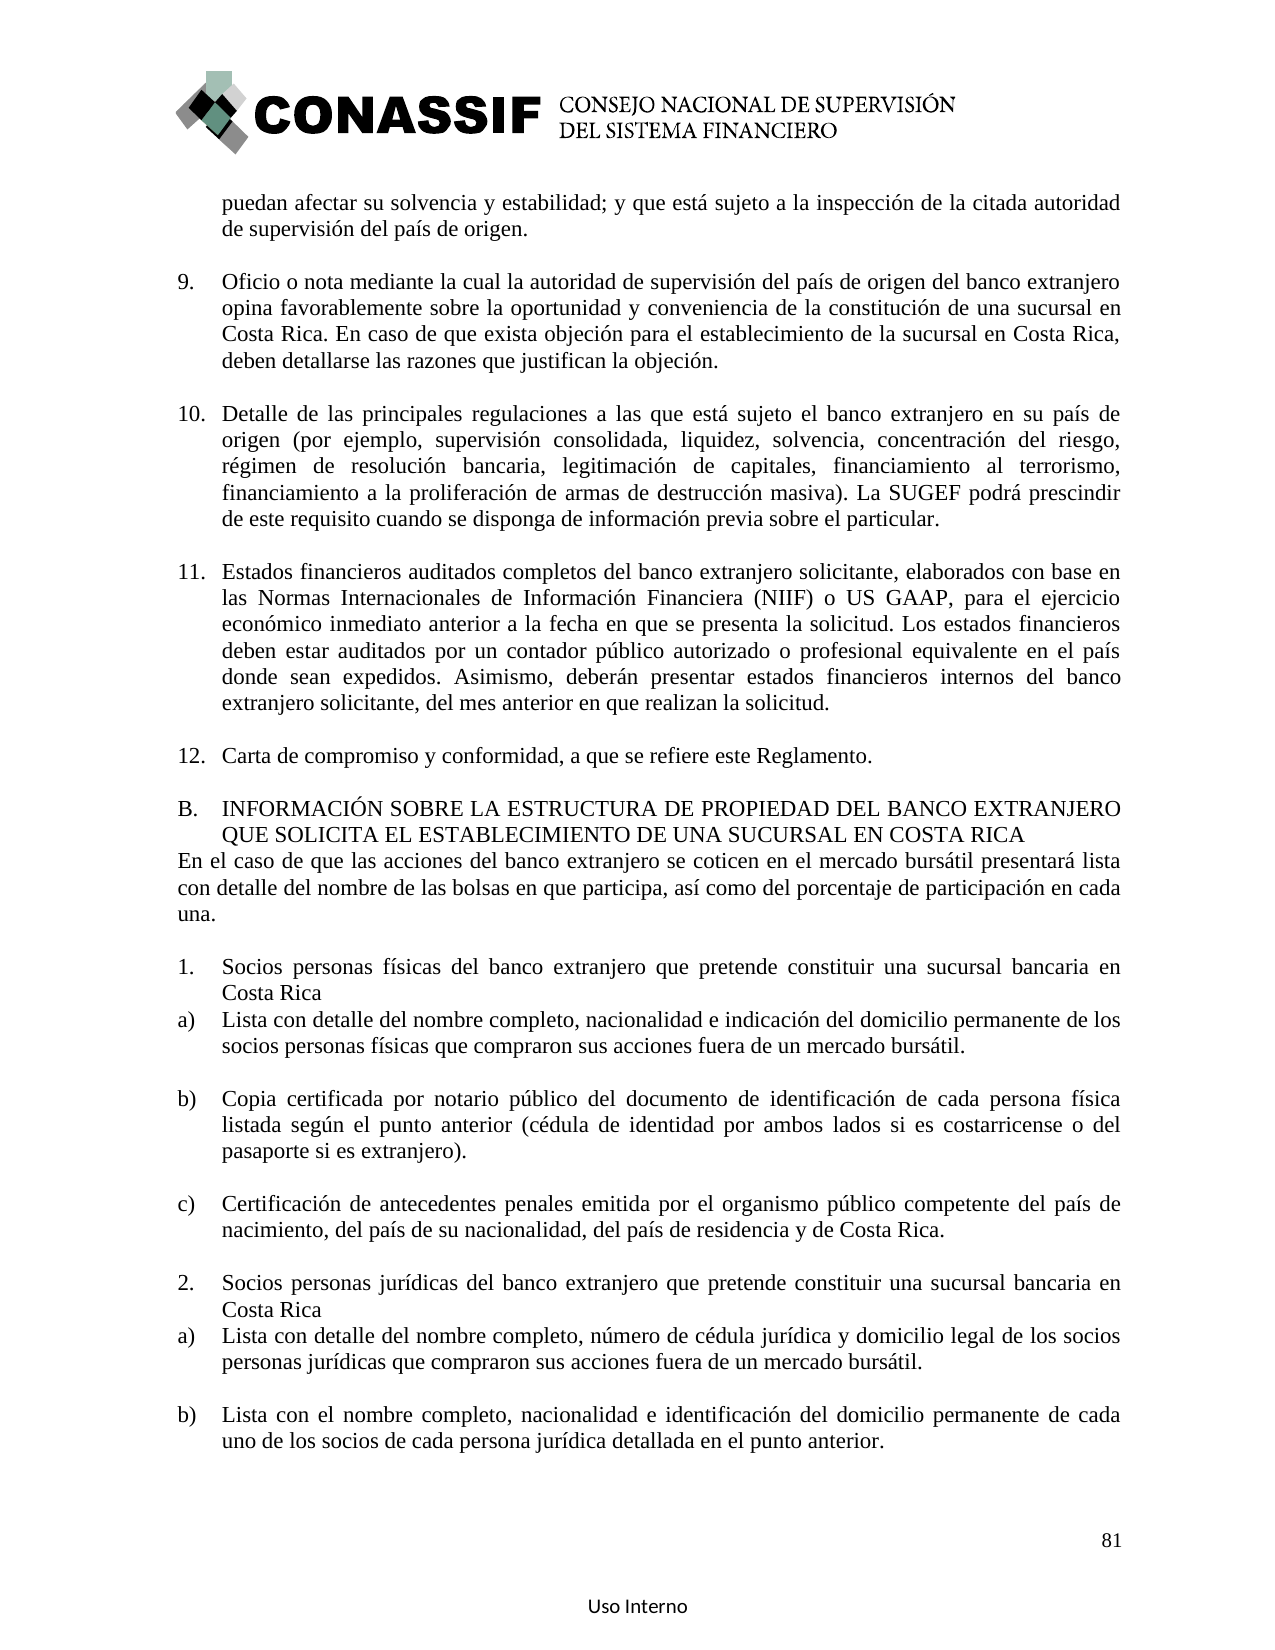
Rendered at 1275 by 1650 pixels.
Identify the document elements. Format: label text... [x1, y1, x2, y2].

text b) Lista con el nombre completo, nacionalidad e identificación del domicilio permanente de cada uno de los socios de cada persona jurídica detallada en el punto anterior. [177, 1401, 1122, 1454]
text 12. Carta de compromiso y conformidad, a que se refiere este Reglamento. [177, 742, 1122, 768]
text En el caso de que las acciones del banco extranjero se coticen en el mercado bursátil presentará lista con detalle del nombre de las bolsas en que participa, así como del porcentaje de participación en cada una. [177, 848, 1122, 927]
text a) Lista con detalle del nombre completo, número de cédula jurídica y domicilio legal de los socios personas jurídicas que compraron sus acciones fuera de un mercado bursátil. [177, 1322, 1122, 1375]
text c) Certificación de antecedentes penales emitida por el organismo público competente del país de nacimiento, del país de su nacionalidad, del país de residencia y de Costa Rica. [177, 1190, 1122, 1243]
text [177, 189, 1122, 241]
text a) Lista con detalle del nombre completo, nacionalidad e indicación del domicilio permanente de los socios personas físicas que compraron sus acciones fuera de un mercado bursátil. [177, 1006, 1122, 1058]
text 10. Detalle de las principales regulaciones a las que está sujeto el banco extranjero en su país de origen (por ejemplo, supervisión consolidada, liquidez, solvencia, concentración del riesgo, régimen de resolución bancaria, legitimación de capitales, financiamiento al terrorismo, financiamiento a la proliferación de armas de destrucción masiva). La SUGEF podrá prescindir de este requisito cuando se disponga de información previa sobre el particular. [177, 399, 1122, 531]
text 2. Socios personas jurídicas del banco extranjero que pretende constituir una sucursal bancaria en Costa Rica [177, 1269, 1122, 1322]
text B. INFORMACIÓN SOBRE LA ESTRUCTURA DE PROPIEDAD DEL BANCO EXTRANJERO QUE SOLICITA EL ESTABLECIMIENTO DE UNA SUCURSAL EN COSTA RICA [177, 795, 1122, 848]
text 11. Estados financieros auditados completos del banco extranjero solicitante, elaborados con base en las Normas Internacionales de Información Financiera (NIIF) o US GAAP, para el ejercicio económico inmediato anterior a la fecha en que se presenta la solicitud. Los estados financieros deben estar auditados por un contador público autorizado o profesional equivalente en el país donde sean expedidos. Asimismo, deberán presentar estados financieros internos del banco extranjero solicitante, del mes anterior en que realizan la solicitud. [177, 558, 1122, 716]
text 9. Oficio o nota mediante la cual la autoridad de supervisión del país de origen del banco extranjero opina favorablemente sobre la oportunidad y conveniencia de la constitución de una sucursal en Costa Rica. En caso de que exista objeción para el establecimiento de la sucursal en Costa Rica, deben detallarse las razones que justifican la objeción. [177, 268, 1122, 373]
text 1. Socios personas físicas del banco extranjero que pretende constituir una sucursal bancaria en Costa Rica [177, 953, 1122, 1006]
text b) Copia certificada por notario público del documento de identificación de cada persona física listada según el punto anterior (cédula de identidad por ambos lados si es costarricense o del pasaporte si es extranjero). [177, 1085, 1122, 1164]
